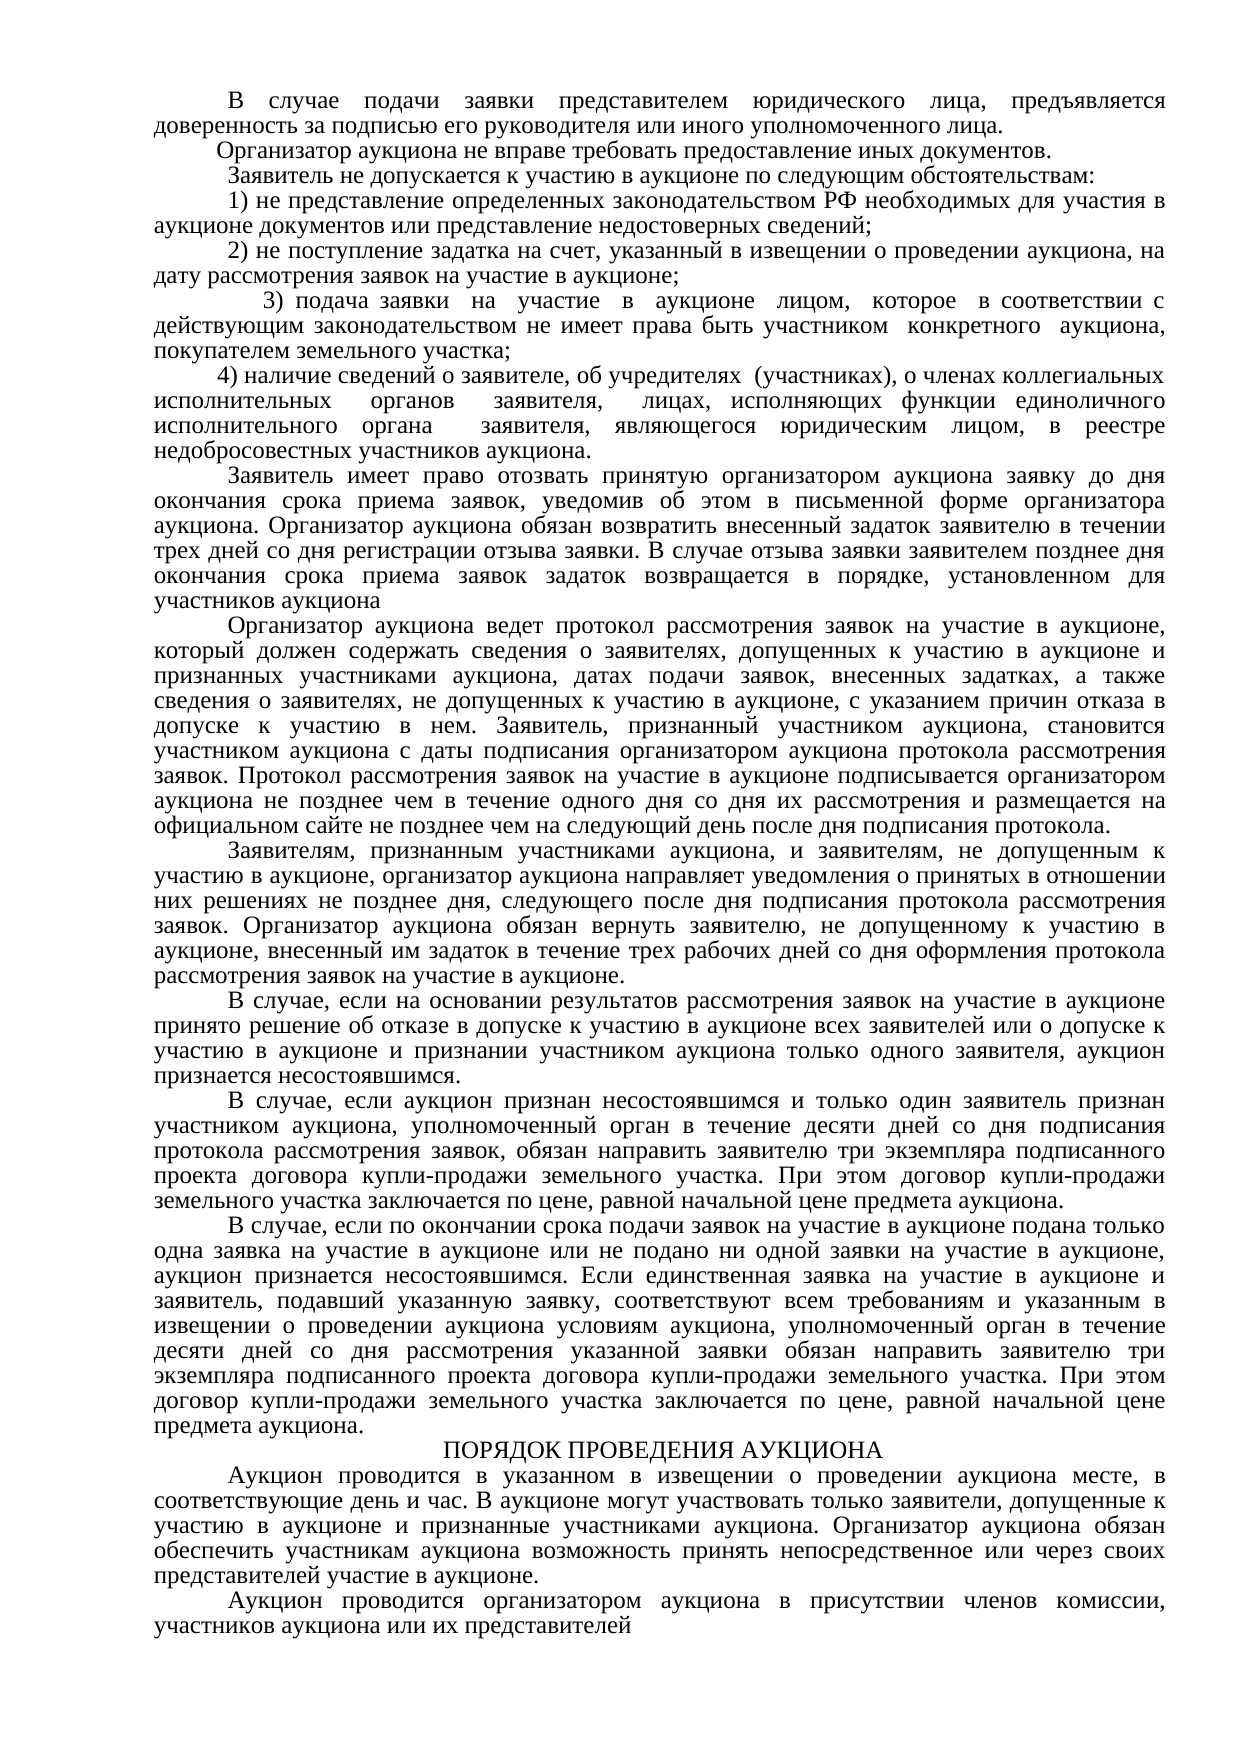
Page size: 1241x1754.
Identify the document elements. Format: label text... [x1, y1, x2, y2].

text Аукцион проводится в указанном в извещении о проведении аукциона месте, в соответствующие день и час. В аукционе могут участвовать только заявители, допущенные к участию в аукционе и признанные участниками аукциона. Организатор аукциона обязан обеспечить участникам аукциона возможность принять непосредственное или через своих представителей участие в аукционе. [153, 1464, 1167, 1589]
text В случае подачи заявки представителем юридического лица, предъявляется доверенность за подписью его руководителя или иного уполномоченного лица. [153, 89, 1167, 139]
text ПОРЯДОК ПРОВЕДЕНИЯ АУКЦИОНА [153, 1439, 1167, 1464]
text Организатор аукциона ведет протокол рассмотрения заявок на участие в аукционе, который должен содержать сведения о заявителях, допущенных к участию в аукционе и признанных участниками аукциона, датах подачи заявок, внесенных задатках, а также сведения о заявителях, не допущенных к участию в аукционе, с указанием причин отказа в допуске к участию в нем. Заявитель, признанный участником аукциона, становится участником аукциона с даты подписания организатором аукциона протокола рассмотрения заявок. Протокол рассмотрения заявок на участие в аукционе подписывается организатором аукциона не позднее чем в течение одного дня со дня их рассмотрения и размещается на официальном сайте не позднее чем на следующий день после дня подписания протокола. [153, 614, 1167, 839]
text 4) наличие сведений о заявителе, об учредителях (участниках), о членах коллегиальных исполнительных органов заявителя, лицах, исполняющих функции единоличного исполнительного органа заявителя, являющегося юридическим лицом, в реестре недобросовестных участников аукциона. [153, 364, 1167, 464]
text В случае, если аукцион признан несостоявшимся и только один заявитель признан участником аукциона, уполномоченный орган в течение десяти дней со дня подписания протокола рассмотрения заявок, обязан направить заявителю три экземпляра подписанного проекта договора купли-продажи земельного участка. При этом договор купли-продажи земельного участка заключается по цене, равной начальной цене предмета аукциона. [153, 1089, 1167, 1214]
text Заявитель имеет право отозвать принятую организатором аукциона заявку до дня окончания срока приема заявок, уведомив об этом в письменной форме организатора аукциона. Организатор аукциона обязан возвратить внесенный задаток заявителю в течении трех дней со дня регистрации отзыва заявки. В случае отзыва заявки заявителем позднее дня окончания срока приема заявок задаток возвращается в порядке, установленном для участников аукциона [153, 464, 1167, 614]
text Заявитель не допускается к участию в аукционе по следующим обстоятельствам: [153, 164, 1167, 189]
text Организатор аукциона не вправе требовать предоставление иных документов. [153, 139, 1167, 164]
text В случае, если по окончании срока подачи заявок на участие в аукционе подана только одна заявка на участие в аукционе или не подано ни одной заявки на участие в аукционе, аукцион признается несостоявшимся. Если единственная заявка на участие в аукционе и заявитель, подавший указанную заявку, соответствуют всем требованиям и указанным в извещении о проведении аукциона условиям аукциона, уполномоченный орган в течение десяти дней со дня рассмотрения указанной заявки обязан направить заявителю три экземпляра подписанного проекта договора купли-продажи земельного участка. При этом договор купли-продажи земельного участка заключается по цене, равной начальной цене предмета аукциона. [153, 1214, 1167, 1439]
text 2) не поступление задатка на счет, указанный в извещении о проведении аукциона, на дату рассмотрения заявок на участие в аукционе; [153, 239, 1167, 289]
text В случае, если на основании результатов рассмотрения заявок на участие в аукционе принято решение об отказе в допуске к участию в аукционе всех заявителей или о допуске к участию в аукционе и признании участником аукциона только одного заявителя, аукцион признается несостоявшимся. [153, 989, 1167, 1089]
text 3) подача заявки на участие в аукционе лицом, которое в соответствии с действующим законодательством не имеет права быть участником конкретного аукциона, покупателем земельного участка; [153, 289, 1167, 364]
text Заявителям, признанным участниками аукциона, и заявителям, не допущенным к участию в аукционе, организатор аукциона направляет уведомления о принятых в отношении них решениях не позднее дня, следующего после дня подписания протокола рассмотрения заявок. Организатор аукциона обязан вернуть заявителю, не допущенному к участию в аукционе, внесенный им задаток в течение трех рабочих дней со дня оформления протокола рассмотрения заявок на участие в аукционе. [153, 839, 1167, 989]
text Аукцион проводится организатором аукциона в присутствии членов комиссии, участников аукциона или их представителей [153, 1589, 1167, 1639]
text 1) не представление определенных законодательством РФ необходимых для участия в аукционе документов или представление недостоверных сведений; [153, 189, 1167, 239]
